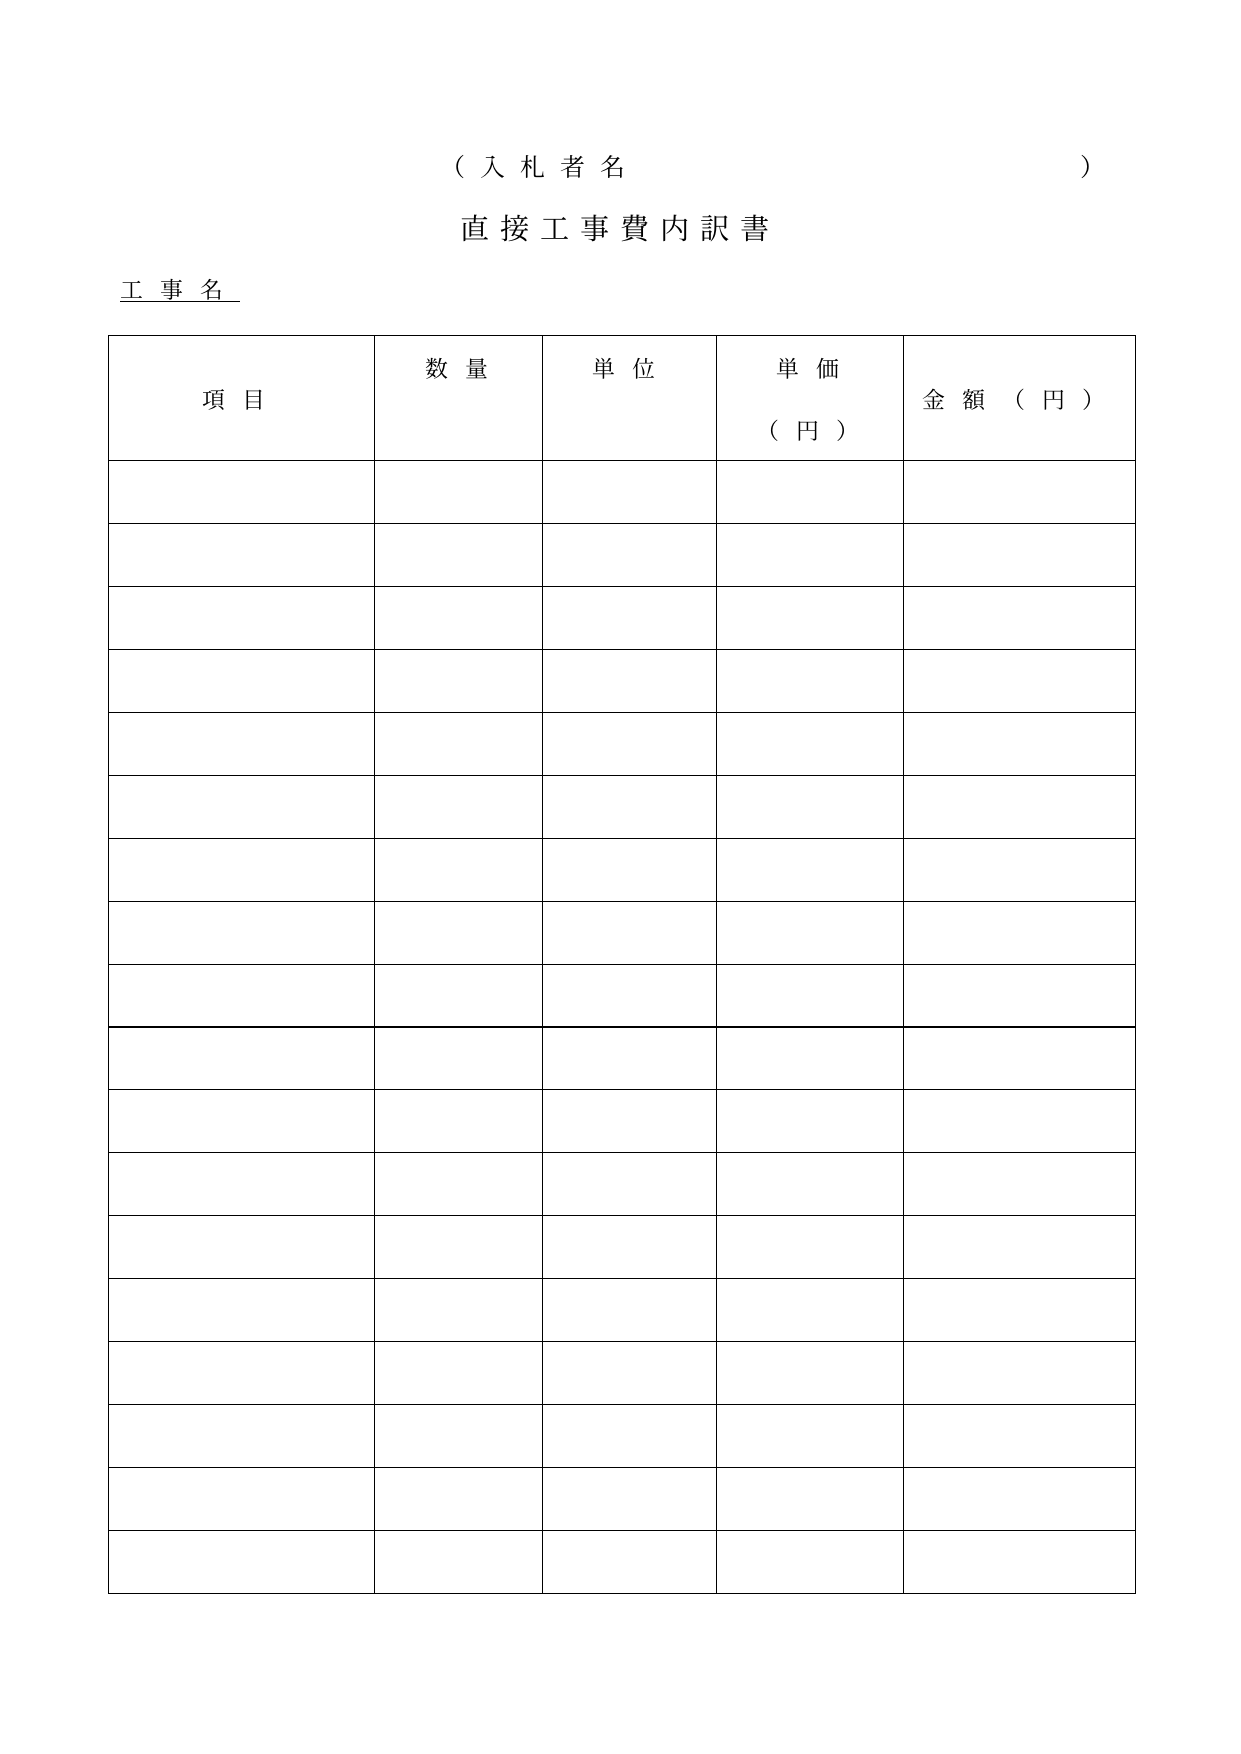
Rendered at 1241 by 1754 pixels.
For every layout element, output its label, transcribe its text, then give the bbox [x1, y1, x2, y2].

table_cell [109, 965, 374, 1026]
table_cell [904, 1279, 1135, 1341]
table_cell [375, 1216, 542, 1278]
table_header 単位 [543, 336, 716, 460]
table_cell [543, 1342, 716, 1404]
table_cell [543, 965, 716, 1026]
table_cell [904, 1028, 1135, 1089]
table_cell [543, 713, 716, 775]
text 直接工事費内訳書 [120, 196, 1120, 258]
table_cell [717, 713, 903, 775]
table_cell [375, 1531, 542, 1593]
table_cell [904, 1342, 1135, 1404]
table_cell [904, 776, 1135, 838]
table_header 項目 [109, 336, 374, 460]
table_cell [375, 713, 542, 775]
table_cell [717, 524, 903, 586]
table_cell [904, 587, 1135, 649]
table_cell [717, 1342, 903, 1404]
table_cell [109, 1216, 374, 1278]
table_cell [717, 1531, 903, 1593]
table_cell [543, 650, 716, 712]
table_cell [109, 1153, 374, 1215]
table_cell [904, 524, 1135, 586]
table_cell [109, 587, 374, 649]
table_cell [543, 1090, 716, 1152]
table_cell [717, 650, 903, 712]
table_cell [543, 1468, 716, 1530]
table_cell [109, 1405, 374, 1467]
table_cell [717, 461, 903, 523]
table_cell [109, 1090, 374, 1152]
table_cell [375, 1342, 542, 1404]
table_cell [543, 902, 716, 963]
table_cell [717, 587, 903, 649]
table_cell [904, 1216, 1135, 1278]
text （入札者名 ） [120, 134, 1120, 196]
text 工事名 [120, 258, 1120, 320]
table_cell [717, 1090, 903, 1152]
table_cell [904, 839, 1135, 901]
table_cell [109, 902, 374, 963]
table_cell [109, 839, 374, 901]
table_cell [904, 965, 1135, 1026]
table_cell [375, 1153, 542, 1215]
table_cell [109, 461, 374, 523]
table_cell [375, 1028, 542, 1089]
table_cell [717, 776, 903, 838]
table_cell [717, 902, 903, 963]
table_cell [904, 1468, 1135, 1530]
table_cell [543, 1028, 716, 1089]
table_cell [904, 1090, 1135, 1152]
table_cell [375, 902, 542, 963]
table_header 金額（円） [904, 336, 1135, 460]
table_cell [717, 1216, 903, 1278]
table_cell [109, 1342, 374, 1404]
table_cell [375, 1090, 542, 1152]
table_cell [904, 902, 1135, 963]
table_cell [717, 839, 903, 901]
table_cell [109, 776, 374, 838]
table_cell [904, 1531, 1135, 1593]
table_cell [375, 524, 542, 586]
table_cell [717, 1405, 903, 1467]
table_cell [543, 1153, 716, 1215]
table_cell [375, 1468, 542, 1530]
table_cell [109, 713, 374, 775]
table_cell [109, 1468, 374, 1530]
table_cell [375, 650, 542, 712]
table_header 数量 [375, 336, 542, 460]
table_cell [543, 1216, 716, 1278]
table_cell [543, 776, 716, 838]
table_cell [375, 1279, 542, 1341]
table_cell [109, 1028, 374, 1089]
table_cell [109, 1531, 374, 1593]
table_cell [904, 461, 1135, 523]
table_cell [904, 1153, 1135, 1215]
table_cell [717, 1279, 903, 1341]
table_header 単価（円） [717, 336, 903, 460]
table_cell [904, 1405, 1135, 1467]
table_cell [904, 713, 1135, 775]
table_cell [543, 1405, 716, 1467]
table_cell [375, 776, 542, 838]
table_cell [543, 839, 716, 901]
table_cell [109, 1279, 374, 1341]
table_cell [904, 650, 1135, 712]
table_cell [543, 1279, 716, 1341]
table_cell [717, 1028, 903, 1089]
table_cell [375, 839, 542, 901]
table_cell [375, 461, 542, 523]
table_cell [543, 1531, 716, 1593]
table_cell [375, 1405, 542, 1467]
table_cell [717, 1153, 903, 1215]
table_cell [109, 524, 374, 586]
table_cell [375, 965, 542, 1026]
table_cell [717, 1468, 903, 1530]
table_cell [543, 524, 716, 586]
table_cell [543, 461, 716, 523]
table_cell [375, 587, 542, 649]
table_cell [717, 965, 903, 1026]
table_cell [109, 650, 374, 712]
table_cell [543, 587, 716, 649]
